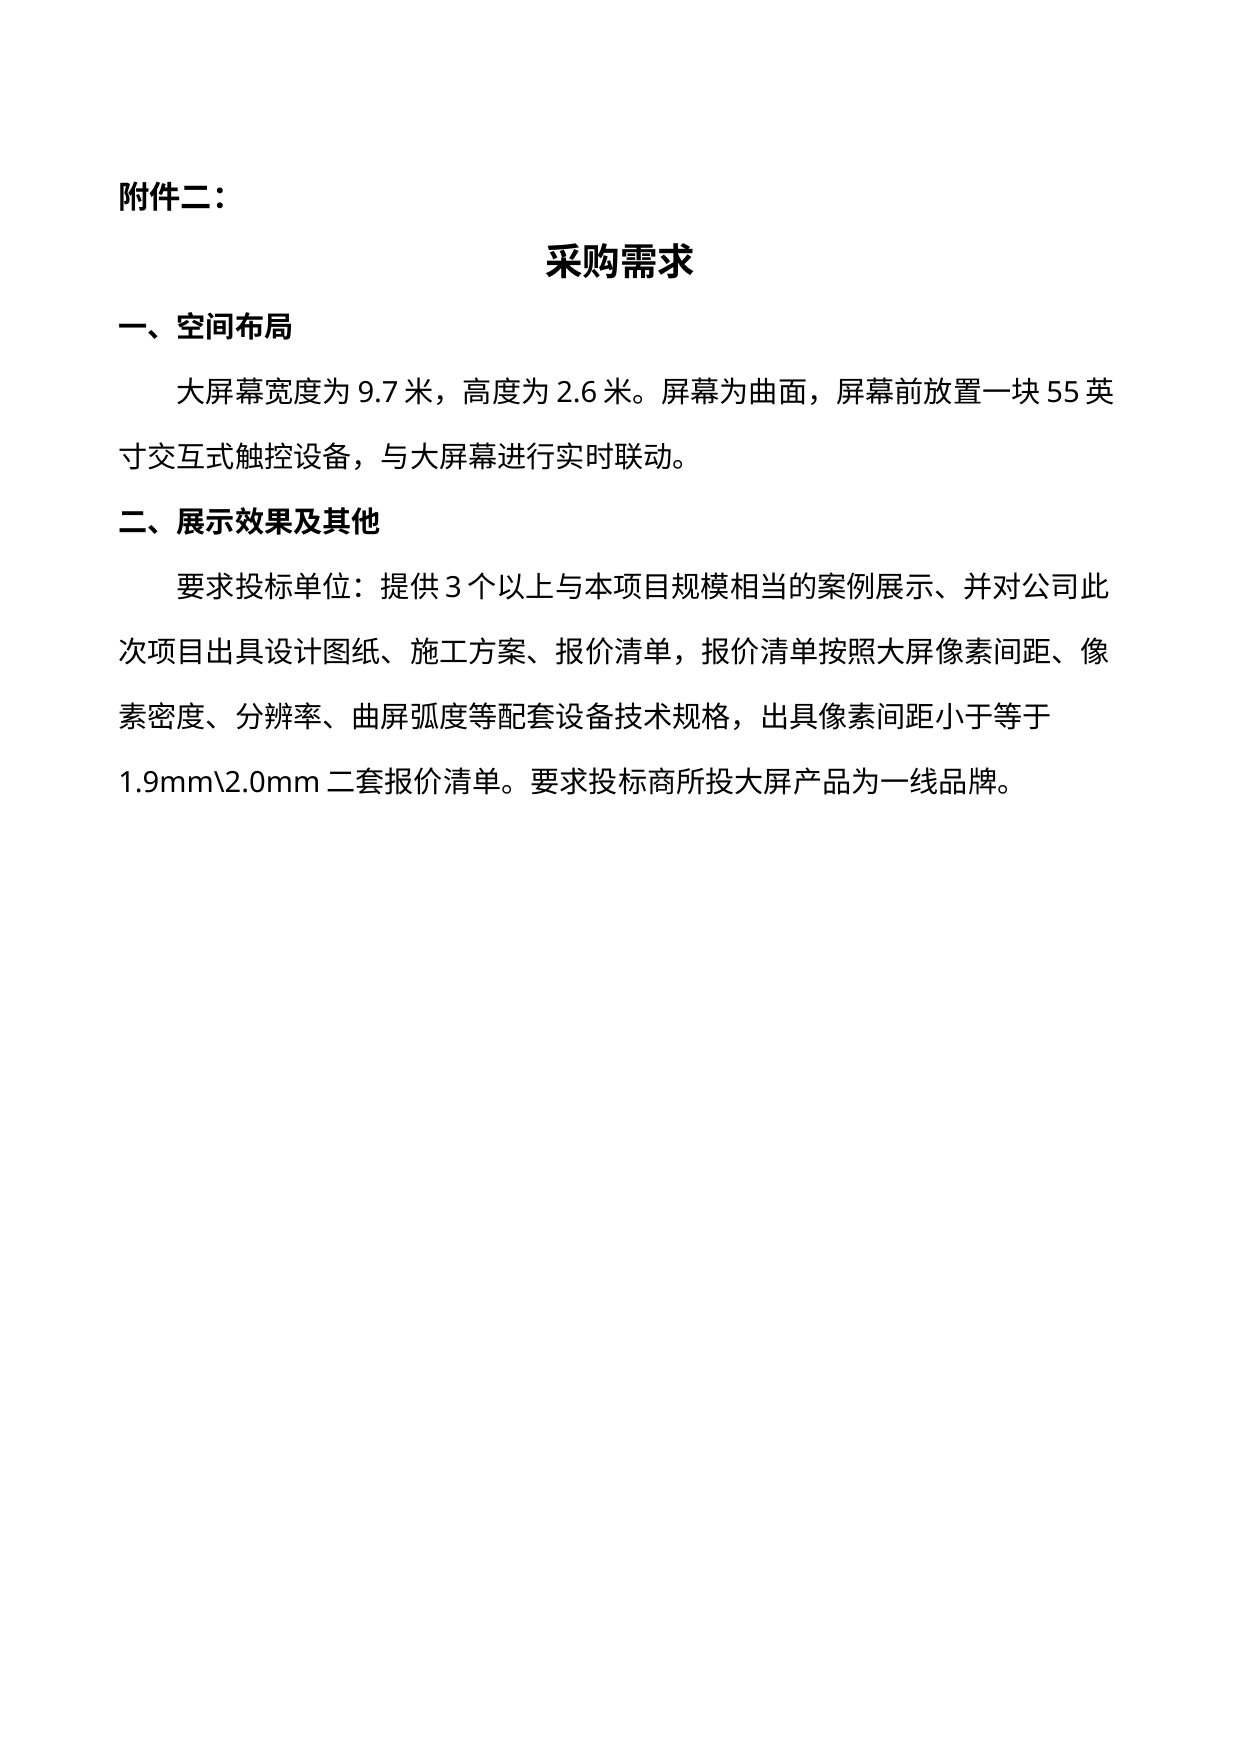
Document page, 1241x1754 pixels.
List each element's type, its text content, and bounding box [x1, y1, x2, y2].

text 采购需求 [118, 227, 1122, 292]
text 大屏幕宽度为9.7米，高度为2.6米。屏幕为曲面，屏幕前放置一块55英寸交互式触控设备，与大屏幕进行实时联动。 [118, 357, 1122, 487]
text 二、展示效果及其他 [118, 487, 1122, 552]
text 要求投标单位：提供3个以上与本项目规模相当的案例展示、并对公司此次项目出具设计图纸、施工方案、报价清单，报价清单按照大屏像素间距、像素密度、分辨率、曲屏弧度等配套设备技术规格，出具像素间距小于等于1.9mm\2.0mm二套报价清单。要求投标商所投大屏产品为一线品牌。 [118, 552, 1122, 812]
text 附件二： [118, 162, 1122, 227]
text 一、空间布局 [118, 292, 1122, 357]
